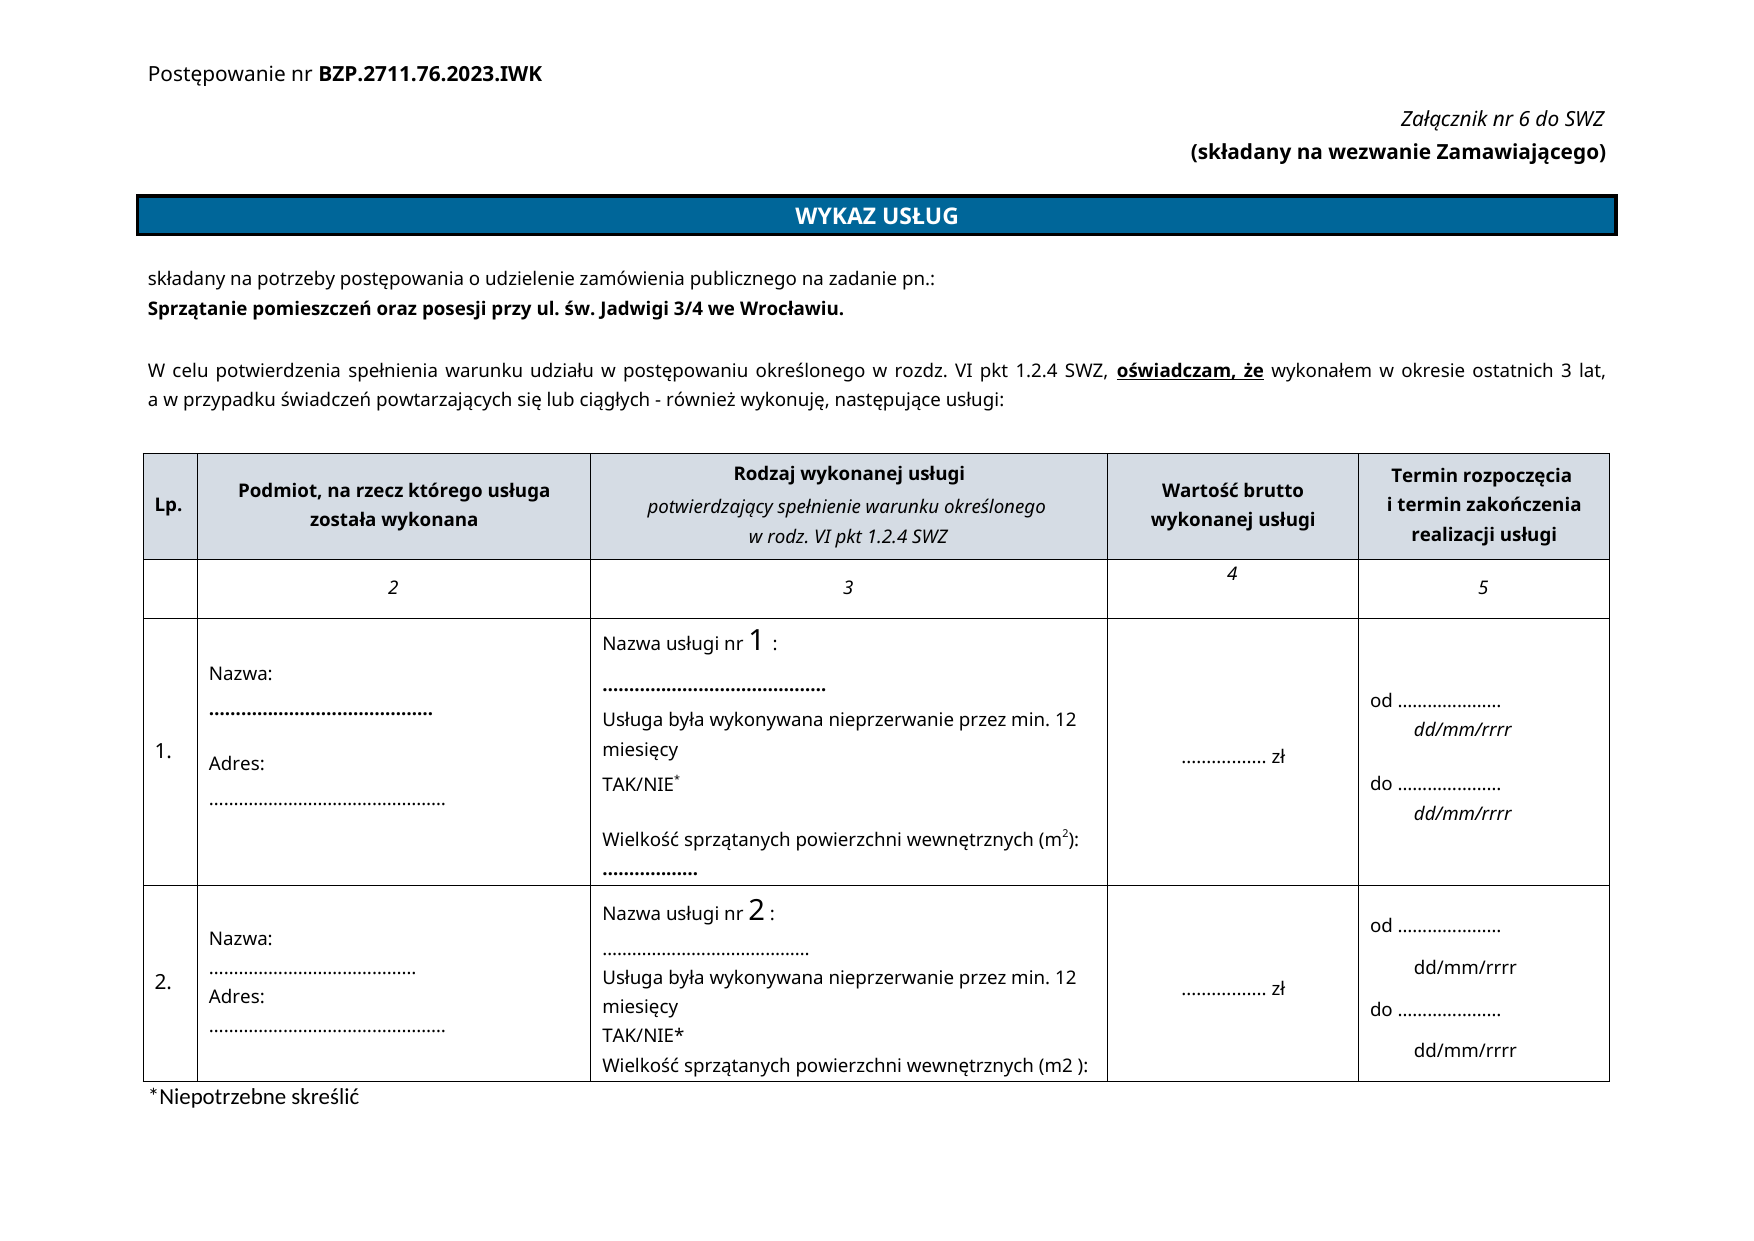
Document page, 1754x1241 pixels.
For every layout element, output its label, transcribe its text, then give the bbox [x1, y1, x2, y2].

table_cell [1359, 886, 1609, 1081]
table_cell 1. [144, 619, 197, 884]
table_header Rodzaj wykonanej usługi potwierdzający spełnienie warunku określonego w rodz. VI pkt 1.2.4 SWZ [591, 454, 1107, 559]
table_cell od ………………… dd/mm/rrrr do ………………… dd/mm/rrrr [1359, 619, 1609, 884]
table_header Lp. [144, 454, 197, 559]
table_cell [1108, 886, 1358, 1081]
text Postępowanie nr BZP.2711.76.2023.IWK [148, 59, 1606, 87]
text (składany na wezwanie Zamawiającego) [591, 137, 1606, 165]
text Załącznik nr 6 do SWZ [764, 104, 1606, 133]
subtitle WYKAZ USŁUG [139, 198, 1614, 233]
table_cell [591, 886, 1107, 1081]
table_header Wartość brutto wykonanej usługi [1108, 454, 1358, 559]
text W celu potwierdzenia spełnienia warunku udziału w postępowaniu określonego w rozdz. VI pkt 1.2.4 SWZ, oświadczam, że wykonałem w okresie ostatnich 3 lat, a w przypadku świadczeń powtarzających się lub ciągłych - również wykonuję, następujące usługi: [148, 357, 1606, 412]
table_cell 2. [144, 886, 197, 1081]
table_cell Nazwa usługi nr 1 : …………………………………… Usługa była wykonywana nieprzerwanie przez min. 12 miesięcy TAK/NIE* Wielkość sprzątanych powierzchni wewnętrznych (m2): ……………… [591, 619, 1107, 884]
table_cell 5 [1359, 560, 1609, 618]
table_cell 4 [1108, 560, 1358, 618]
table_cell 2 [198, 560, 590, 618]
text Sprzątanie pomieszczeń oraz posesji przy ul. św. Jadwigi 3/4 we Wrocławiu. [148, 295, 1606, 321]
table_header Termin rozpoczęcia i termin zakończenia realizacji usługi [1359, 454, 1609, 559]
table_cell Nazwa: …………………………………… Adres: ………………………………………… [198, 619, 590, 884]
table_cell [144, 560, 197, 618]
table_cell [198, 886, 590, 1081]
table_header Podmiot, na rzecz którego usługa została wykonana [198, 454, 590, 559]
table_cell ................. zł [1108, 619, 1358, 884]
text składany na potrzeby postępowania o udzielenie zamówienia publicznego na zadanie pn.: [148, 266, 1606, 291]
table_cell 3 [591, 560, 1107, 618]
